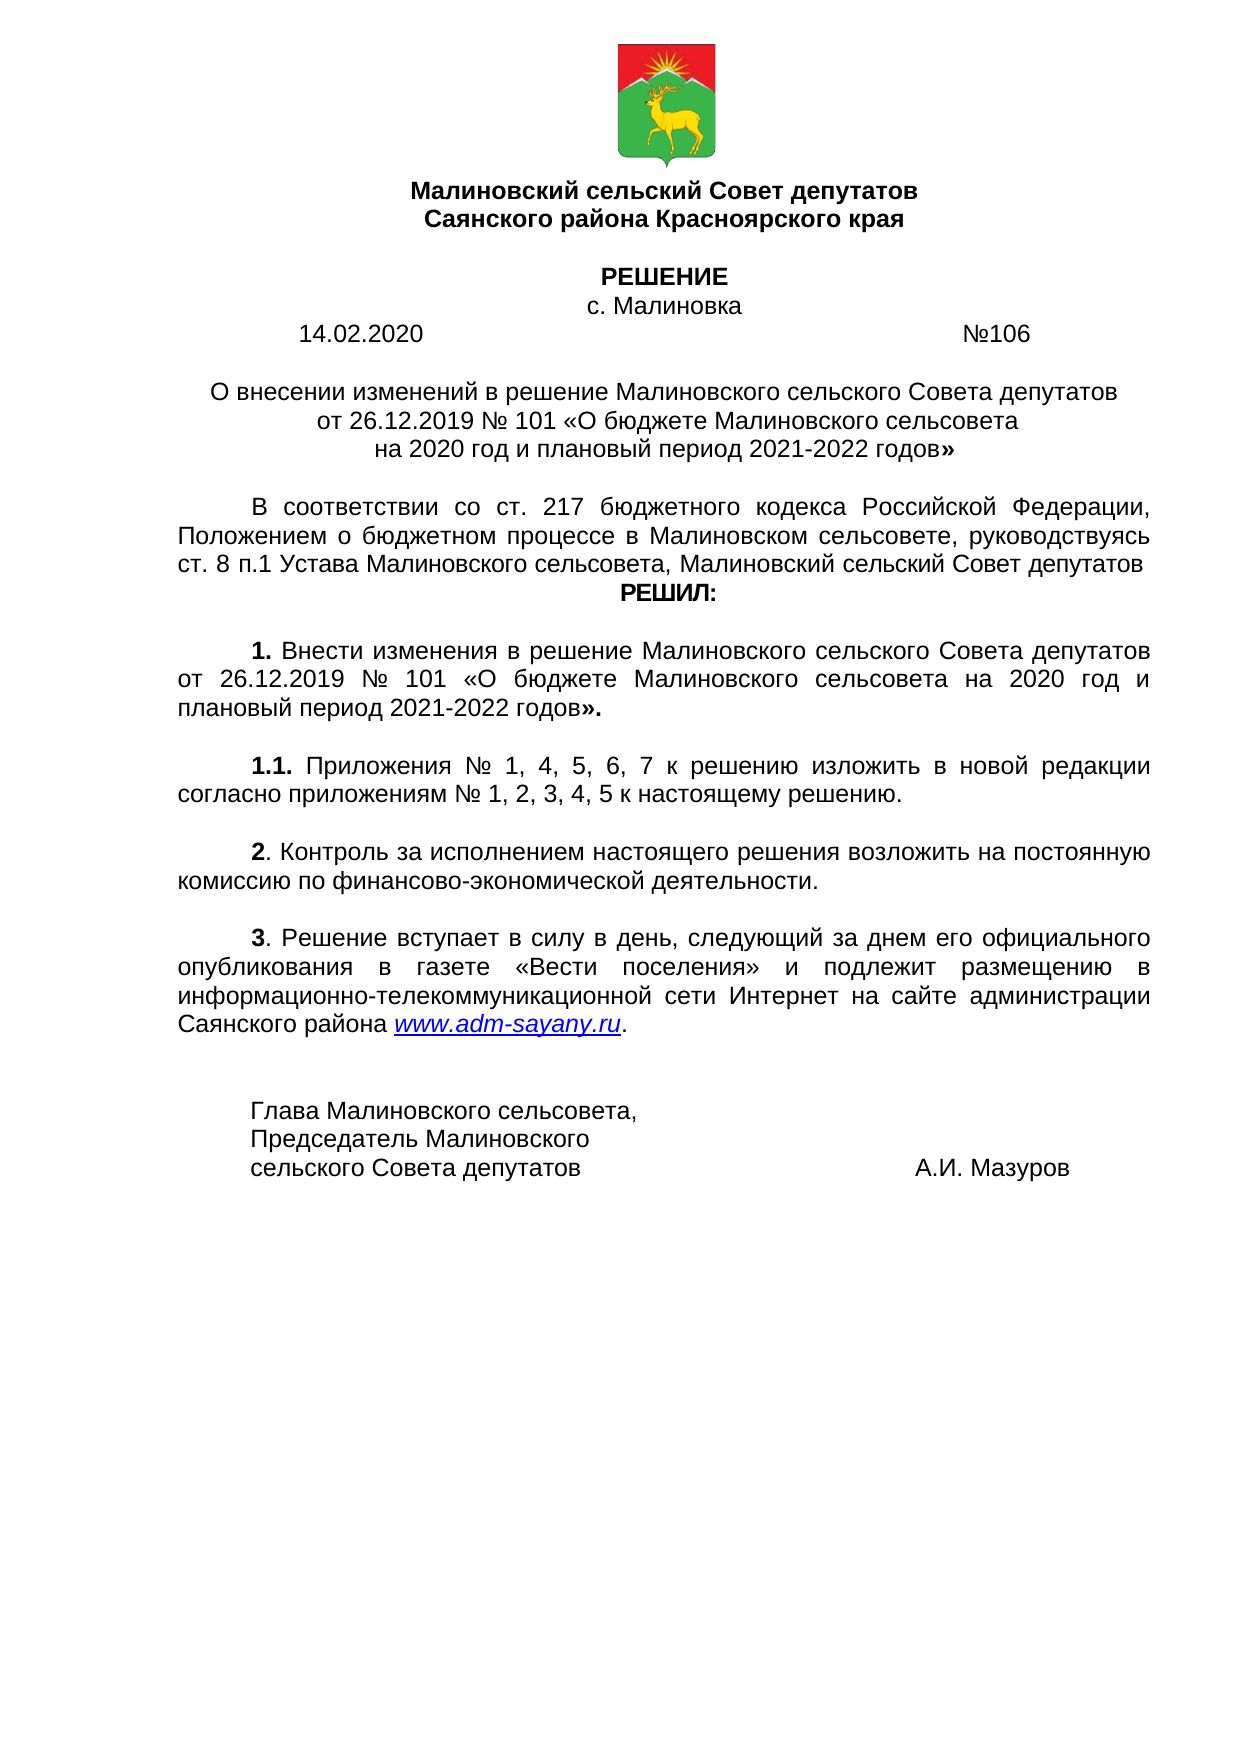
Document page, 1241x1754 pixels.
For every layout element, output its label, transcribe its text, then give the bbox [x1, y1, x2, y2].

text сельского Совета депутатов А.И. Мазуров [250, 1153, 1152, 1182]
text Малиновский сельский Совет депутатов [177, 176, 1152, 204]
text Глава Малиновского сельсовета, [250, 1096, 1152, 1124]
text с. Малиновка [177, 291, 1152, 319]
text В соответствии со ст. 217 бюджетного кодекса Российской Федерации, Положением о бюджетном процессе в Малиновском сельсовете, руководствуясь ст. 8 п.1 Устава Малиновского сельсовета, Малиновский сельский Совет депутатов РЕШИЛ: [177, 492, 1152, 607]
text от 26.12.2019 № 101 «О бюджете Малиновского сельсовета [177, 406, 1152, 434]
text Саянского района Красноярского края [177, 204, 1152, 233]
text 1.1. Приложения № 1, 4, 5, 6, 7 к решению изложить в новой редакции согласно приложениям № 1, 2, 3, 4, 5 к настоящему решению. [177, 751, 1152, 808]
text РЕШЕНИЕ [177, 262, 1152, 291]
text 2. Контроль за исполнением настоящего решения возложить на постоянную комиссию по финансово-экономической деятельности. [177, 837, 1152, 894]
text 1. Внести изменения в решение Малиновского сельского Совета депутатов от 26.12.2019 № 101 «О бюджете Малиновского сельсовета на 2020 год и плановый период 2021-2022 годов». [177, 636, 1152, 722]
text О внесении изменений в решение Малиновского сельского Совета депутатов [177, 377, 1152, 406]
text на 2020 год и плановый период 2021-2022 годов» [177, 434, 1152, 463]
text Председатель Малиновского [250, 1124, 1152, 1153]
text 3. Решение вступает в силу в день, следующий за днем его официального опубликования в газете «Вести поселения» и подлежит размещению в информационно-телекоммуникационной сети Интернет на сайте администрации Саянского района www.adm-sayany.ru. [177, 923, 1152, 1038]
text 14.02.2020 №106 [177, 319, 1152, 348]
picture [617, 44, 716, 168]
